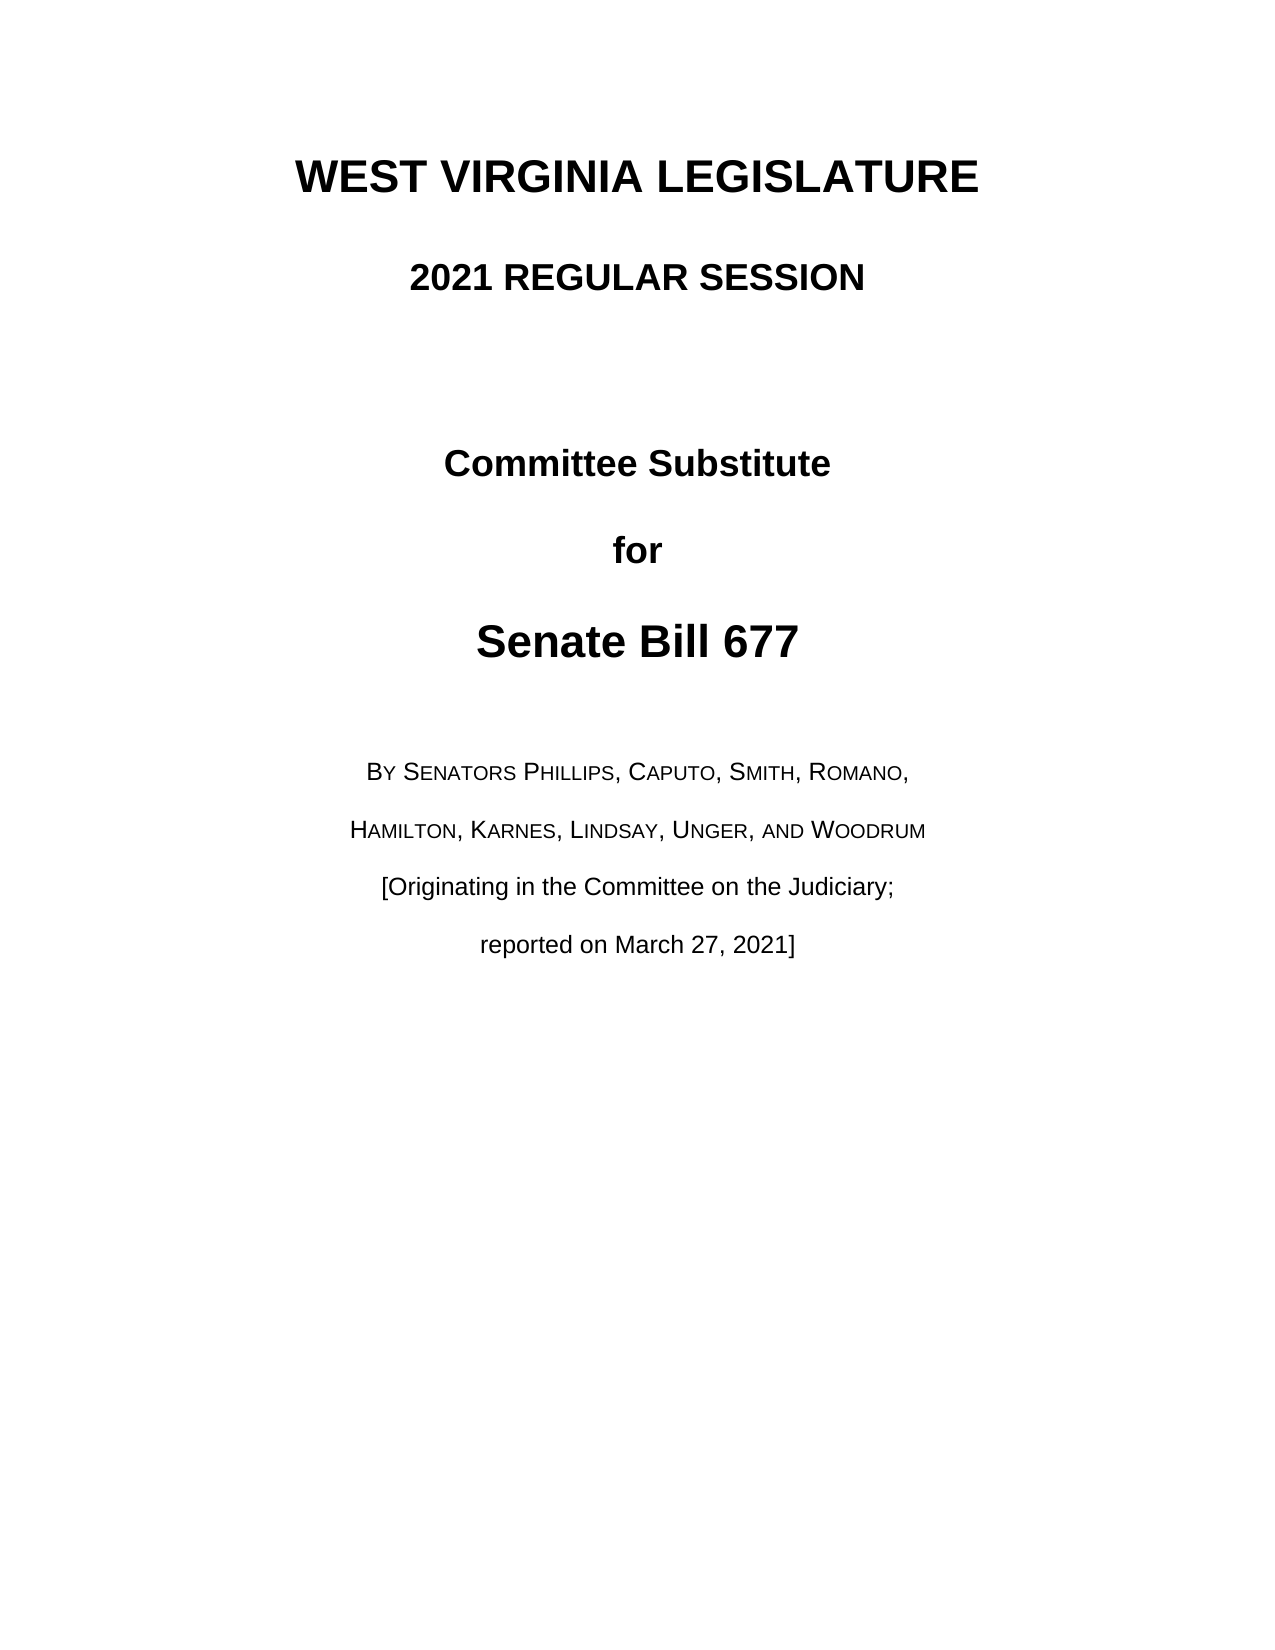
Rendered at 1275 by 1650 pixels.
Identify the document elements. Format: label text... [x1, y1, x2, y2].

text Bill [150, 614, 1125, 667]
title 2021 regular session [150, 255, 1125, 298]
text [Originating in the Committee on ; reported on ] [337, 872, 937, 958]
title WEST virginia legislature [150, 150, 1125, 203]
text By Senators Phillips, Caputo, Smith, Romano, Hamilton, Karnes, Lindsay, Unger, and Woodrum [337, 757, 937, 843]
title for [150, 528, 1125, 571]
